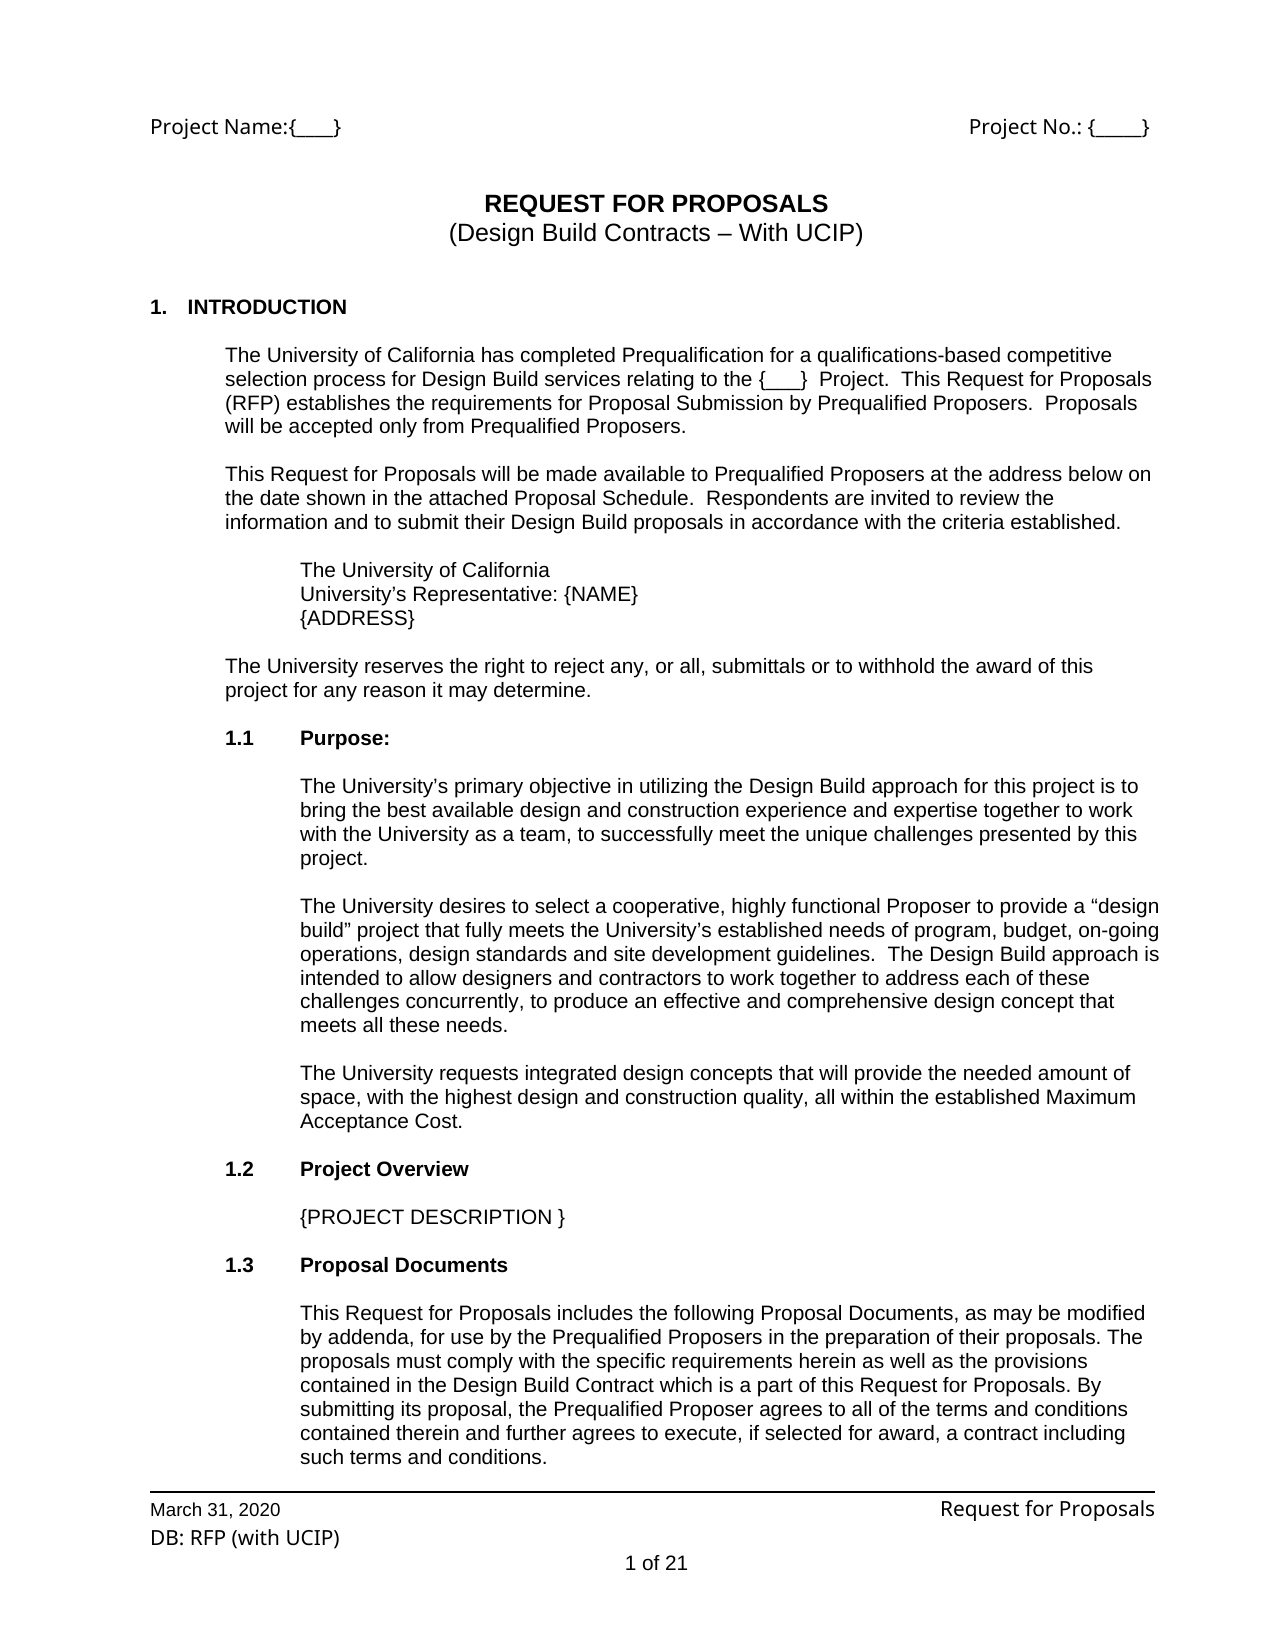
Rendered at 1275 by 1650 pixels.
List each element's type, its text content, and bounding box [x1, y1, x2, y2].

text REQUEST FOR PROPOSALS [150, 189, 1162, 218]
text This Request for Proposals includes the following Proposal Documents, as may be modified by addenda, for use by the Prequalified Proposers in the preparation of their proposals. The proposals must comply with the specific requirements herein as well as the provisions contained in the Design Build Contract which is a part of this Request for Proposals. By submitting its proposal, the Prequalified Proposer agrees to all of the terms and conditions contained therein and further agrees to execute, if selected for award, a contract including such terms and conditions. [300, 1301, 1162, 1468]
text University’s Representative: [300, 582, 1162, 606]
text 1.1 Purpose: [150, 726, 1162, 750]
text 1.3 Proposal Documents [150, 1253, 1162, 1277]
text 1.2 Project Overview [150, 1157, 1162, 1181]
text The University requests integrated design concepts that will provide the needed amount of space, with the highest design and construction quality, all within the established Maximum Acceptance Cost. [300, 1061, 1162, 1133]
text The [300, 558, 1162, 582]
text The University’s primary objective in utilizing the Design Build approach for this project is to bring the best available design and construction experience and expertise together to work with the University as a team, to successfully meet the unique challenges presented by this project. [300, 774, 1162, 869]
list INTRODUCTION [150, 294, 1162, 318]
text (Design Build Contracts – With UCIP) [150, 218, 1162, 247]
text The University reserves the right to reject any, or all, submittals or to withhold the award of this project for any reason it may determine. [225, 654, 1162, 702]
text The University desires to select a cooperative, highly functional Proposer to provide a “design build” project that fully meets the University’s established needs of program, budget, on-going operations, design standards and site development guidelines. The Design Build approach is intended to allow designers and contractors to work together to address each of these challenges concurrently, to produce an effective and comprehensive design concept that meets all these needs. [300, 893, 1162, 1037]
text The has completed Prequalification for a qualifications-based competitive selection process for Design Build services relating to the Project. This Request for Proposals (RFP) establishes the requirements for Proposal Submission by Prequalified Proposers. Proposals will be accepted only from Prequalified Proposers. [225, 342, 1162, 438]
text This Request for Proposals will be made available to Prequalified Proposers at the address below on the date shown in the attached Proposal Schedule. Respondents are invited to review the information and to submit their Design Build proposals in accordance with the criteria established. [225, 462, 1162, 534]
